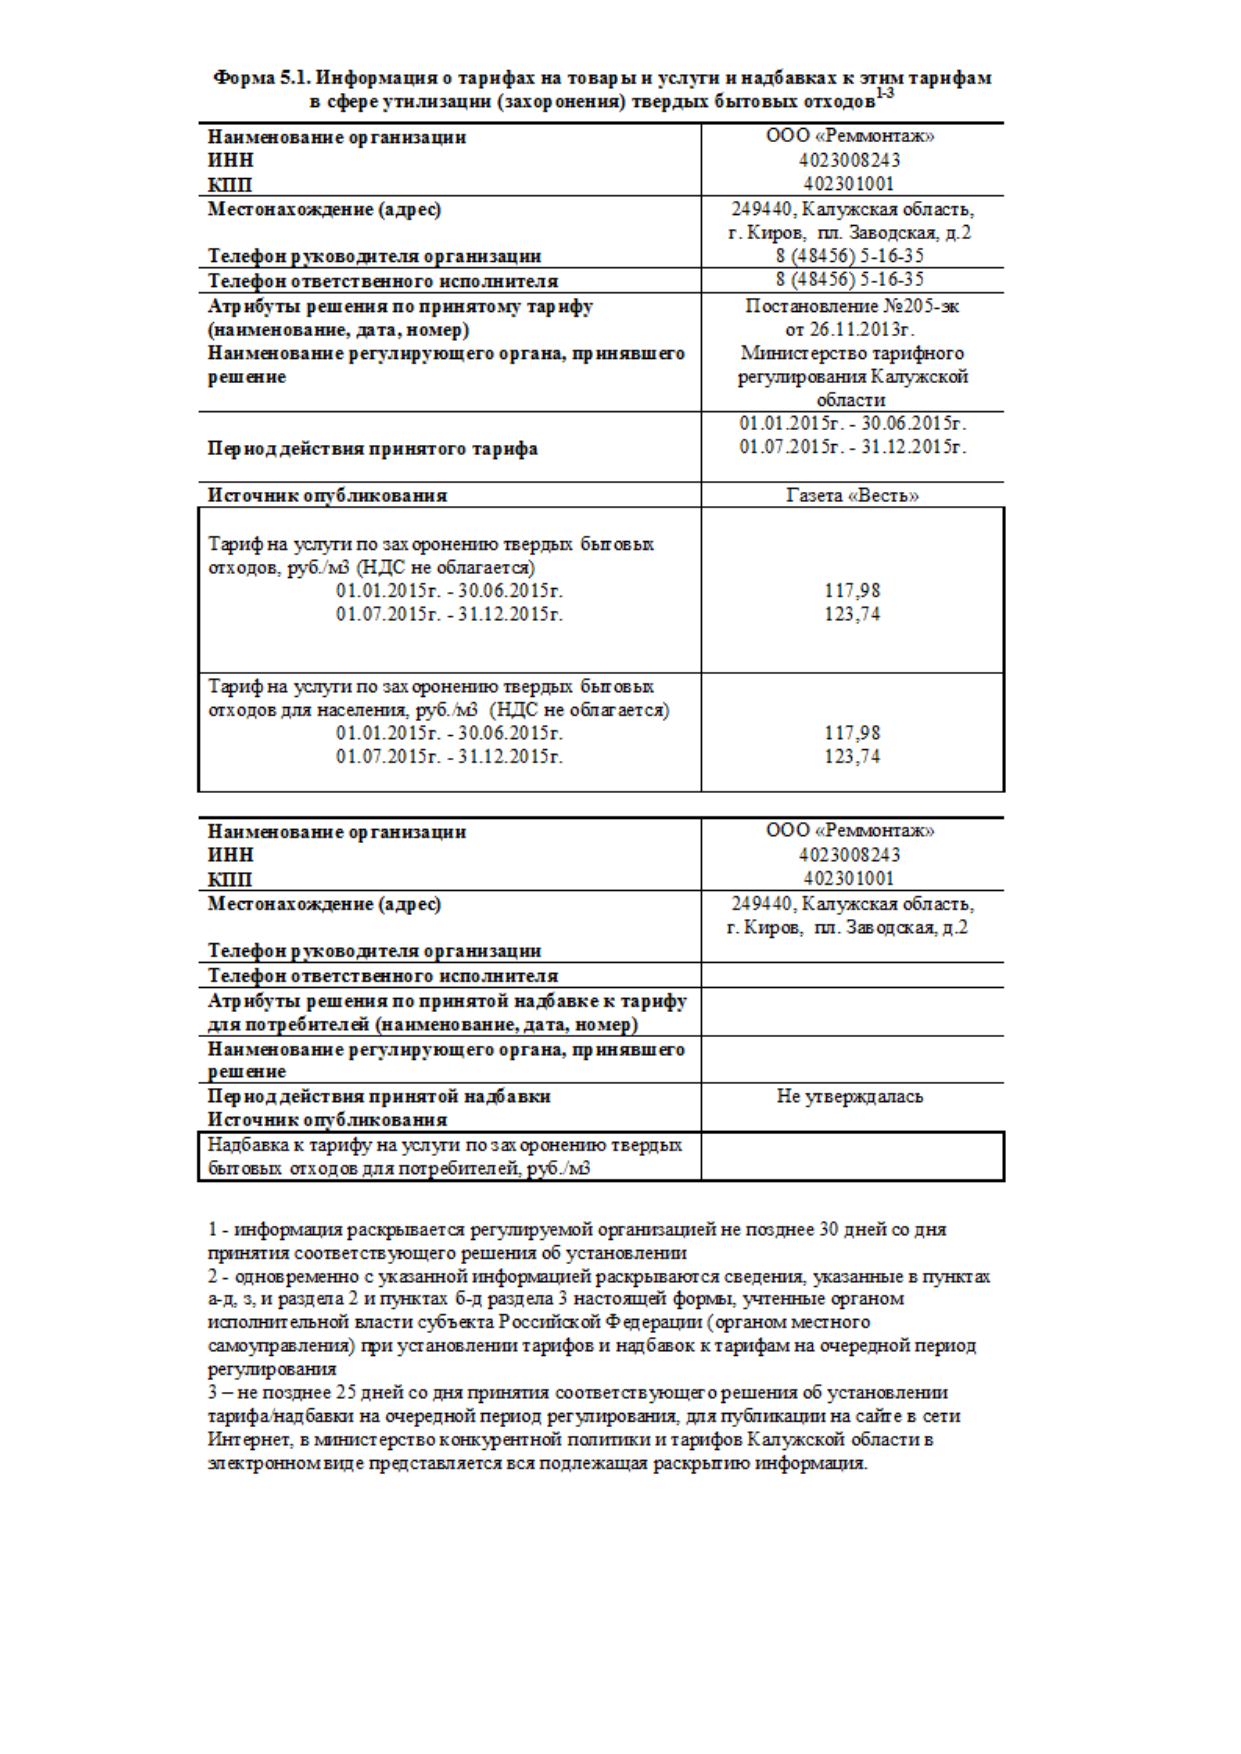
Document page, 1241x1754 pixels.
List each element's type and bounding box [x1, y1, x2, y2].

picture [177, 1217, 1020, 1496]
picture [177, 56, 1020, 1206]
